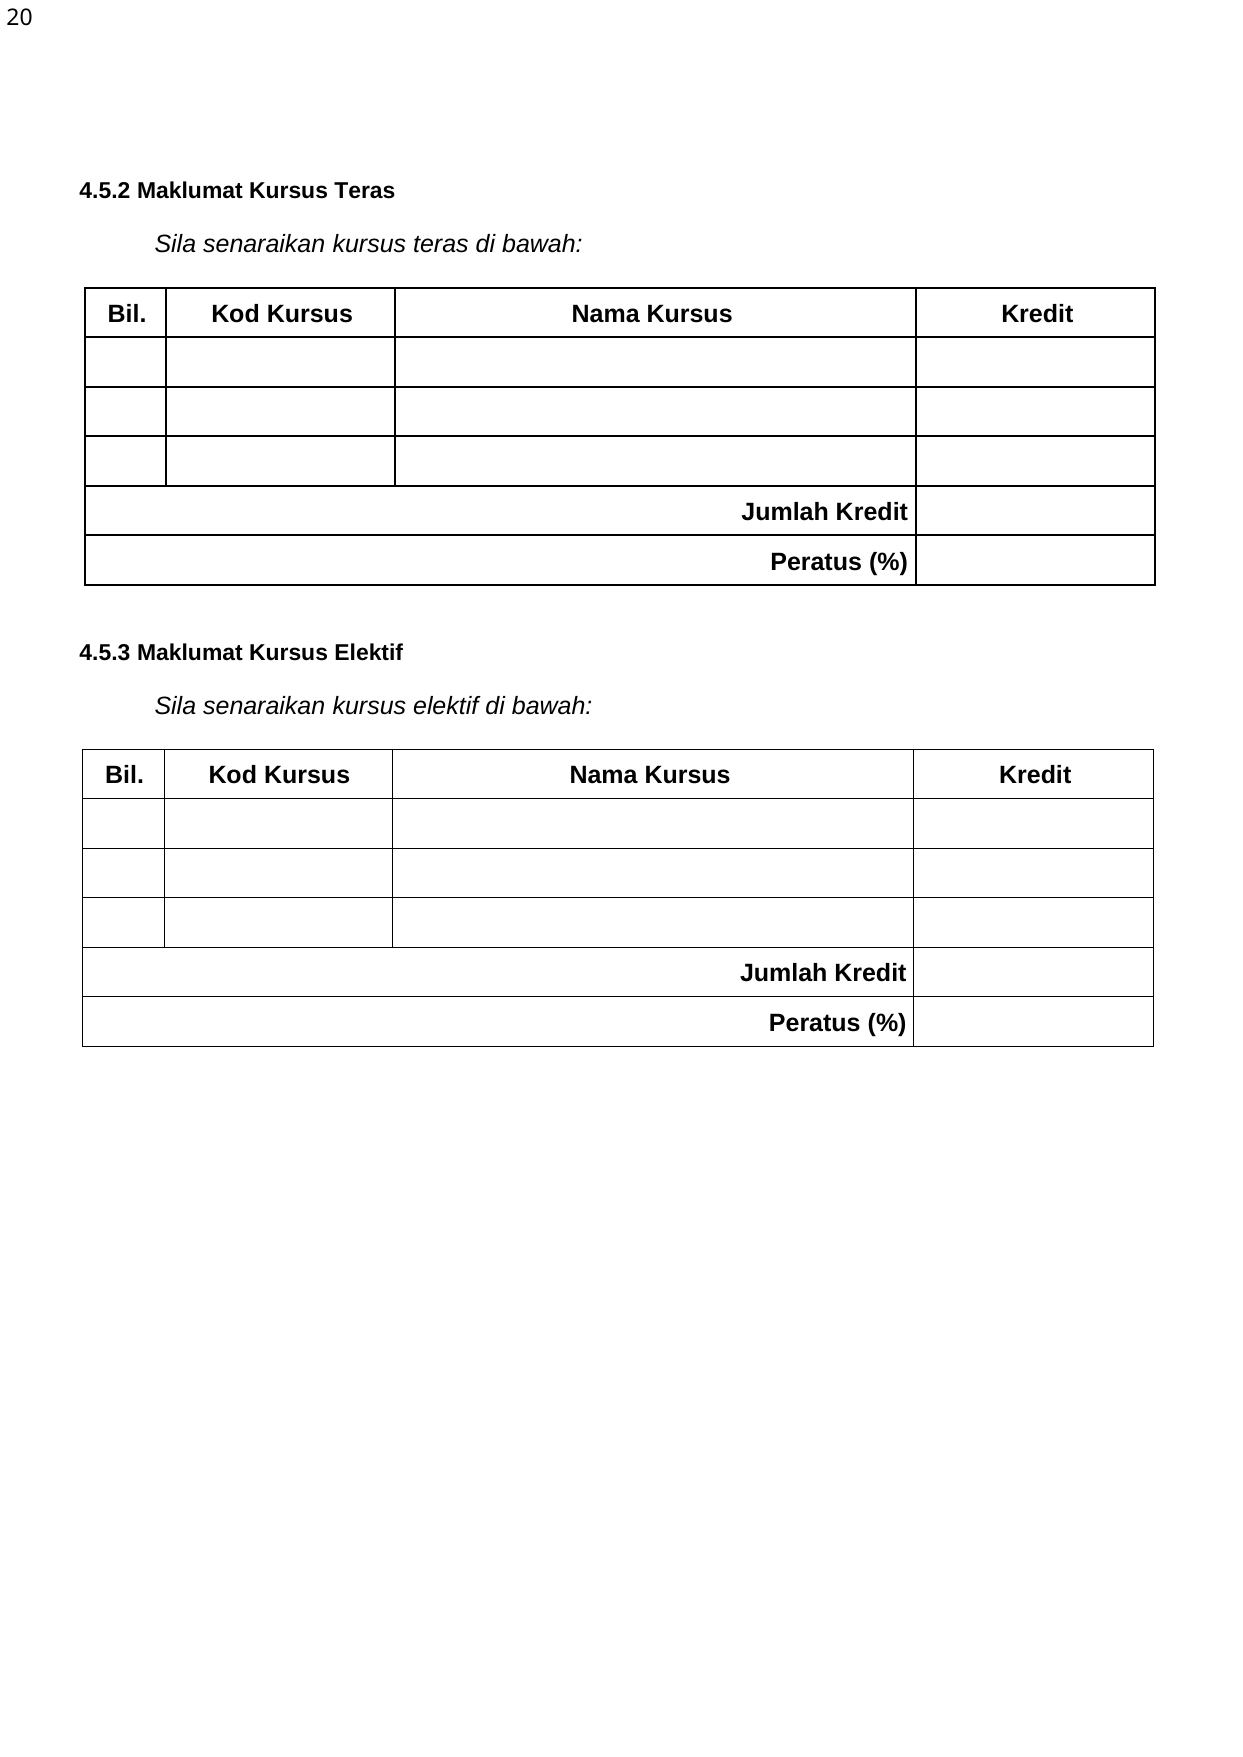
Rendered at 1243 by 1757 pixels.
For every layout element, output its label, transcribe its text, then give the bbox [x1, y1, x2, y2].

text Sila senaraikan kursus teras di bawah: [154, 229, 1168, 258]
table_header Kod Kursus [167, 289, 394, 336]
table_cell [914, 997, 1153, 1046]
table_cell [83, 898, 164, 947]
table_cell [917, 437, 1154, 484]
table_cell [83, 799, 164, 848]
table_cell [917, 536, 1154, 584]
table_cell [86, 338, 165, 386]
table_cell [393, 898, 913, 947]
table_cell [914, 849, 1153, 897]
list Maklumat Kursus Teras [79, 177, 1168, 203]
table_cell [165, 898, 392, 947]
list Maklumat Kursus Elektif [79, 639, 1168, 665]
table_cell Peratus (%) [86, 536, 915, 584]
table_header Bil. [83, 750, 164, 798]
text Sila senaraikan kursus elektif di bawah: [154, 691, 1168, 720]
table_cell [396, 437, 915, 484]
table_cell [396, 338, 915, 386]
table_cell Jumlah Kredit [83, 948, 913, 996]
table_header Nama Kursus [393, 750, 913, 798]
table_cell [86, 388, 165, 435]
table_cell Peratus (%) [83, 997, 913, 1046]
table_cell [167, 437, 394, 484]
table_cell [914, 898, 1153, 947]
table_cell [165, 849, 392, 897]
table_cell [167, 388, 394, 435]
table_cell [914, 799, 1153, 848]
table_cell Jumlah Kredit [86, 487, 915, 534]
table_cell [917, 487, 1154, 534]
table_cell [917, 338, 1154, 386]
table_header Nama Kursus [396, 289, 915, 336]
table_cell [86, 437, 165, 484]
table_header Kod Kursus [165, 750, 392, 798]
table_cell [917, 388, 1154, 435]
table_cell [396, 388, 915, 435]
table_cell [393, 849, 913, 897]
table_cell [165, 799, 392, 848]
table_cell [393, 799, 913, 848]
table_header Kredit [917, 289, 1154, 336]
table_header Bil. [86, 289, 165, 336]
table_header Kredit [914, 750, 1153, 798]
table_cell [167, 338, 394, 386]
table_cell [83, 849, 164, 897]
table_cell [914, 948, 1153, 996]
